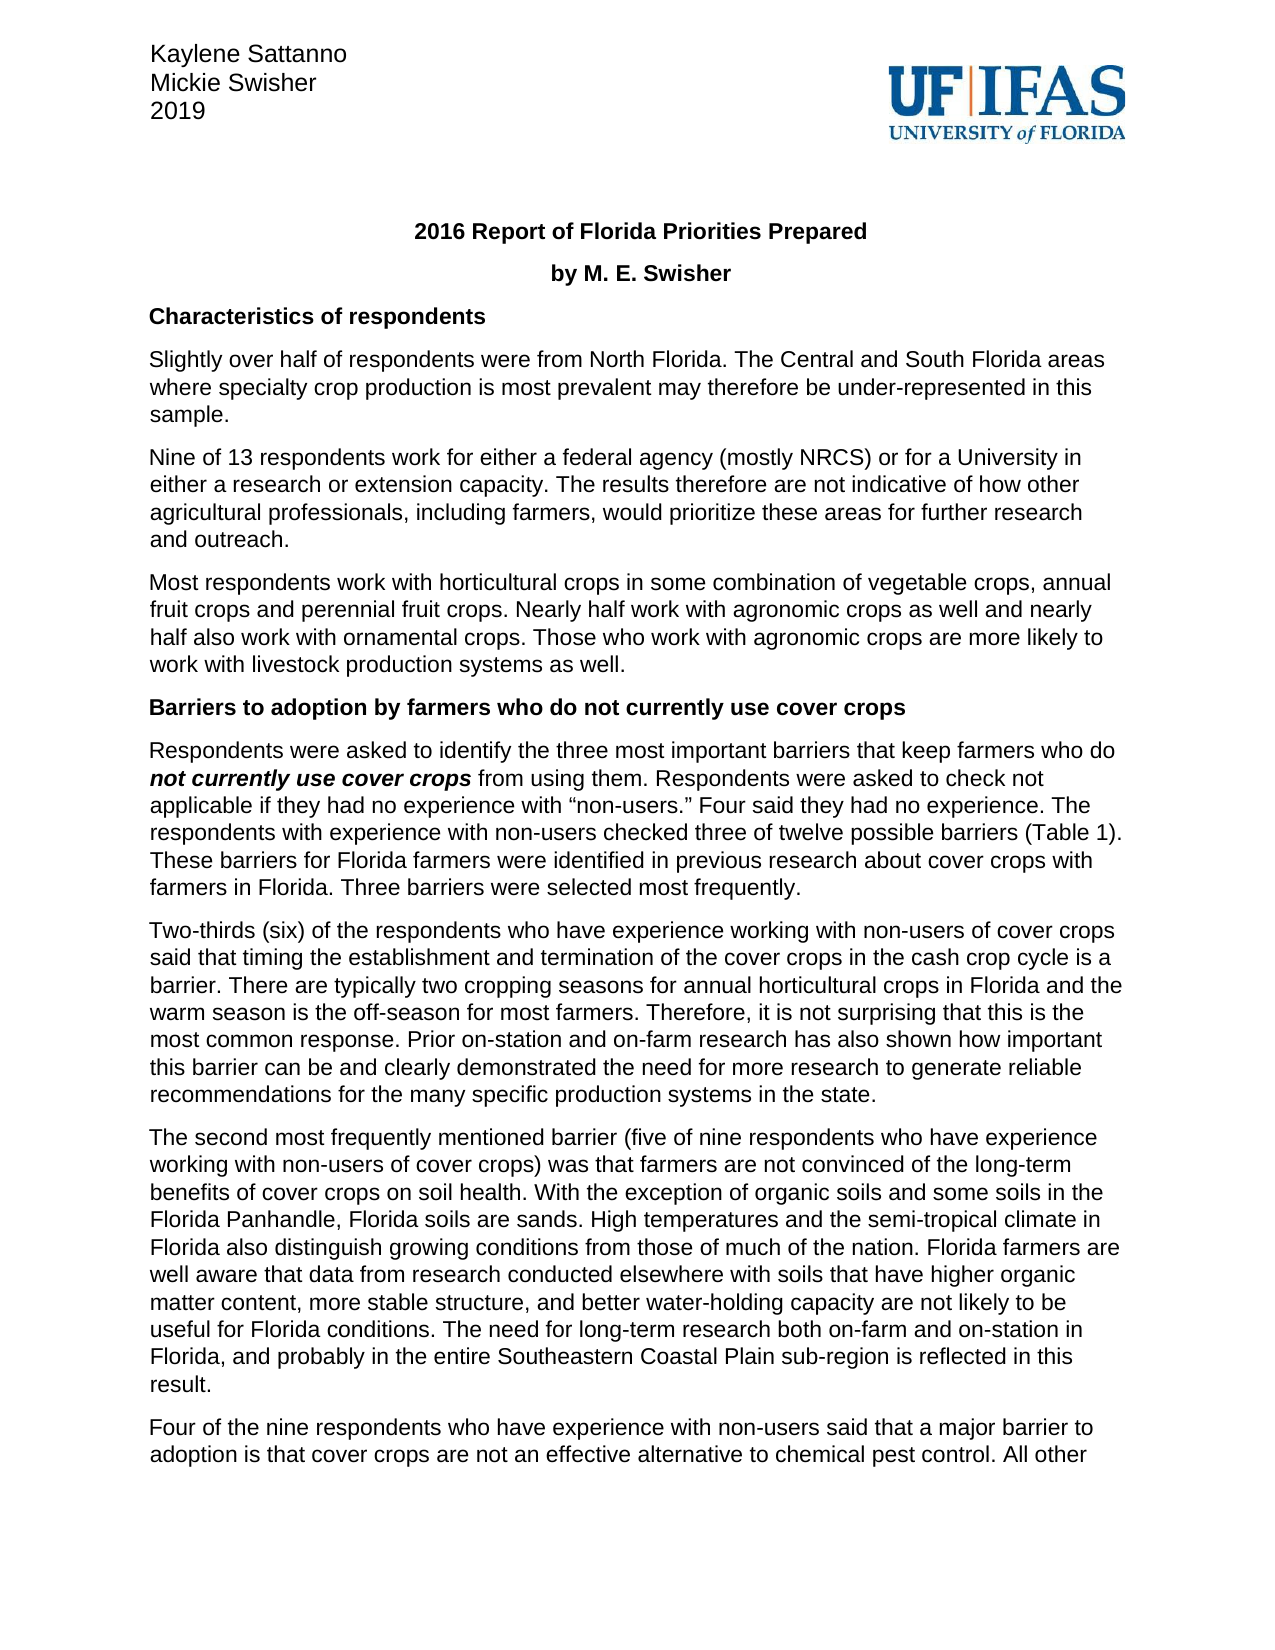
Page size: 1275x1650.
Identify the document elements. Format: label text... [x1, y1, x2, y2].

text Slightly over half of respondents were from North Florida. The Central and South Florida areas where specialty crop production is most prevalent may therefore be under-represented in this sample. [148, 346, 1125, 427]
subtitle Characteristics of respondents [148, 303, 1125, 329]
text Most respondents work with horticultural crops in some combination of vegetable crops, annual fruit crops and perennial fruit crops. Nearly half work with agronomic crops as well and nearly half also work with ornamental crops. Those who work with agronomic crops are more likely to work with livestock production systems as well. [148, 569, 1125, 677]
picture [888, 65, 1125, 144]
text The second most frequently mentioned barrier (five of nine respondents who have experience working with non-users of cover crops) was that farmers are not convinced of the long-term benefits of cover crops on soil health. With the exception of organic soils and some soils in the Florida Panhandle, Florida soils are sands. High temperatures and the semi-tropical climate in Florida also distinguish growing conditions from those of much of the nation. Florida farmers are well aware that data from research conducted elsewhere with soils that have higher organic matter content, more stable structure, and better water-holding capacity are not likely to be useful for Florida conditions. The need for long-term research both on-farm and on-station in Florida, and probably in the entire Southeastern Coastal Plain sub-region is reflected in this result. [148, 1124, 1125, 1397]
text 2016 Report of Florida Priorities Prepared by M. E. Swisher [414, 218, 868, 287]
text Two-thirds (six) of the respondents who have experience working with non-users of cover crops said that timing the establishment and termination of the cover crops in the cash crop cycle is a barrier. There are typically two cropping seasons for annual horticultural crops in Florida and the warm season is the off-season for most farmers. Therefore, it is not surprising that this is the most common response. Prior on-station and on-farm research has also shown how important this barrier can be and clearly demonstrated the need for more research to generate reliable recommendations for the many specific production systems in the state. [148, 917, 1125, 1108]
text Nine of 13 respondents work for either a federal agency (mostly NRCS) or for a University in either a research or extension capacity. The results therefore are not indicative of how other agricultural professionals, including farmers, would prioritize these areas for further research and outreach. [148, 444, 1125, 552]
subtitle Barriers to adoption by farmers who do not currently use cover crops [148, 694, 1125, 720]
text Respondents were asked to identify the three most important barriers that keep farmers who do not currently use cover crops from using them. Respondents were asked to check not applicable if they had no experience with “non-users.” Four said they had no experience. The respondents with experience with non-users checked three of twelve possible barriers (Table 1). These barriers for Florida farmers were identified in previous research about cover crops with farmers in Florida. Three barriers were selected most frequently. [148, 737, 1125, 900]
